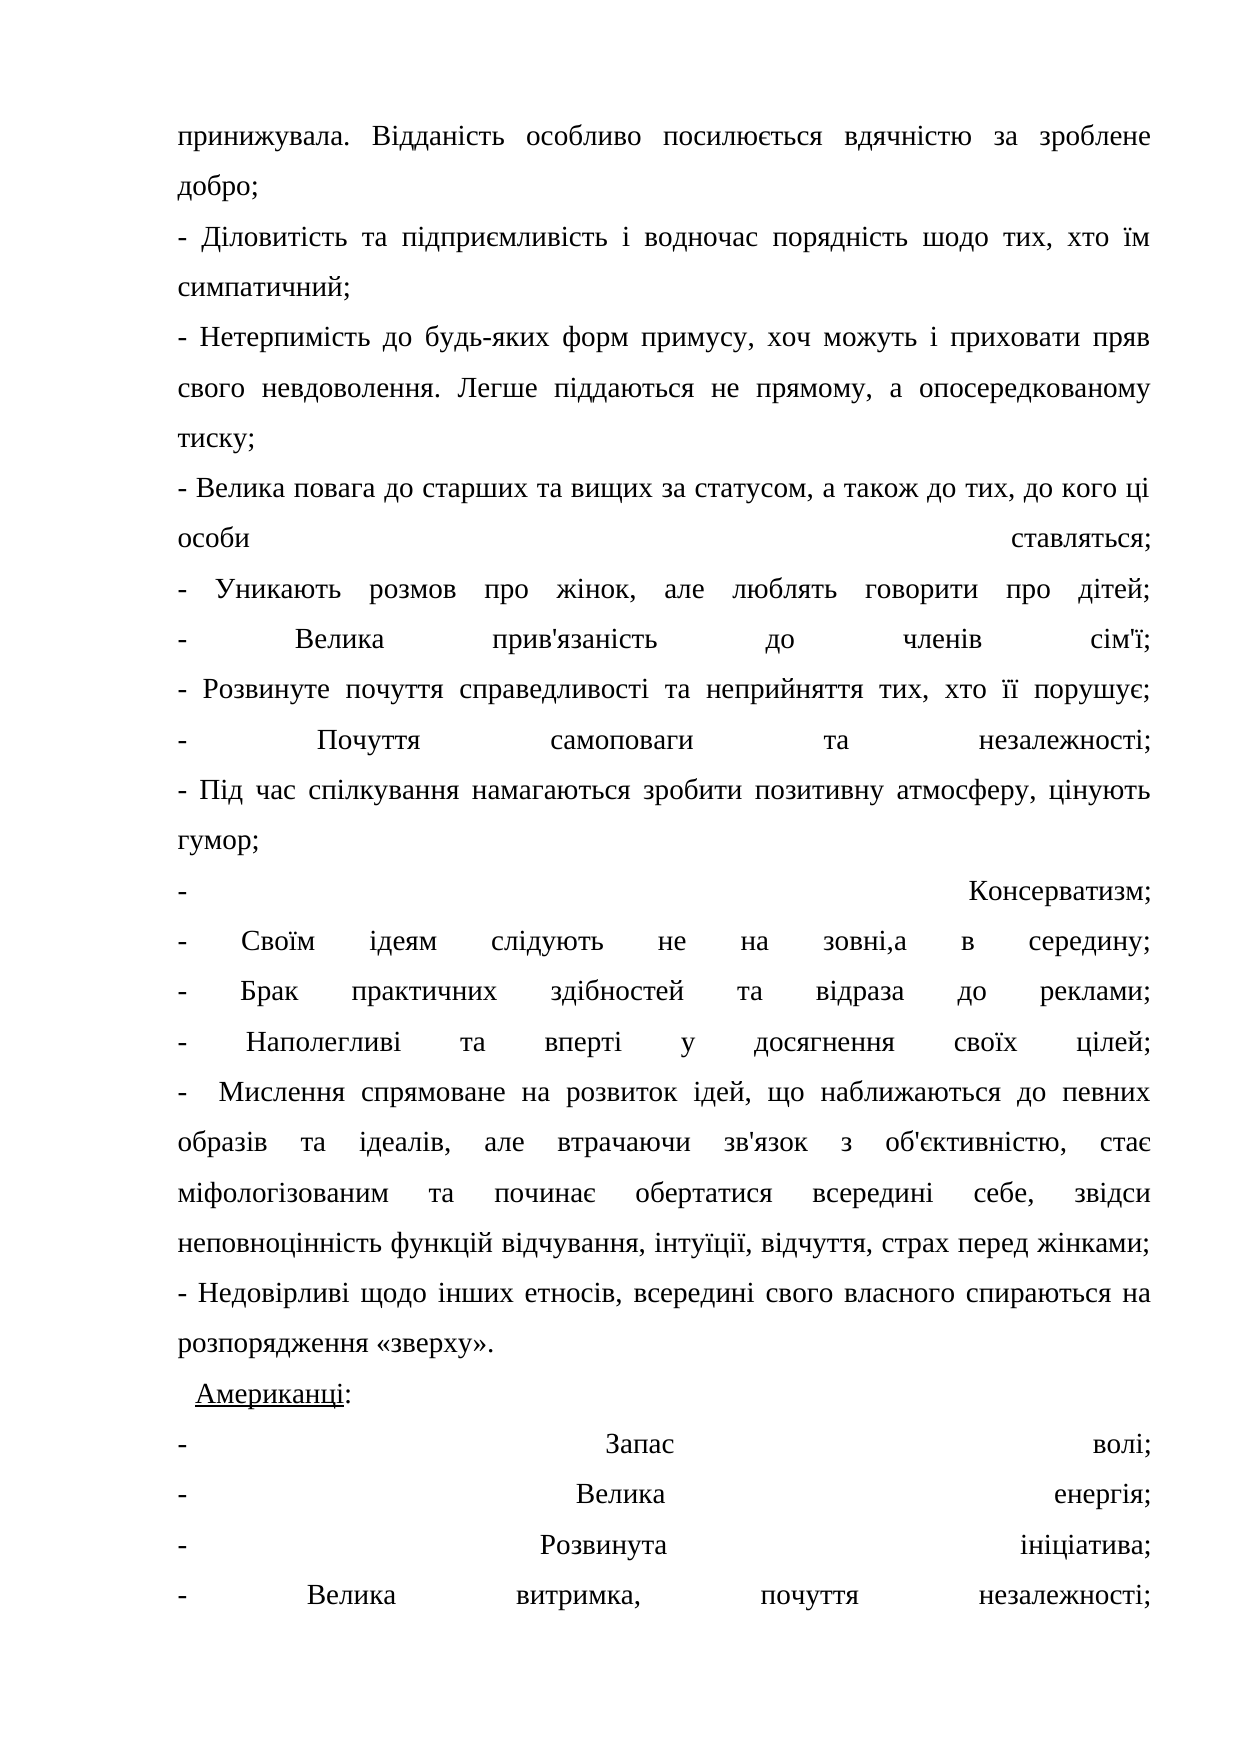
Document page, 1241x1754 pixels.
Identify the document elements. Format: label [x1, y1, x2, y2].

text [177, 118, 1152, 1359]
text [177, 1376, 1152, 1611]
